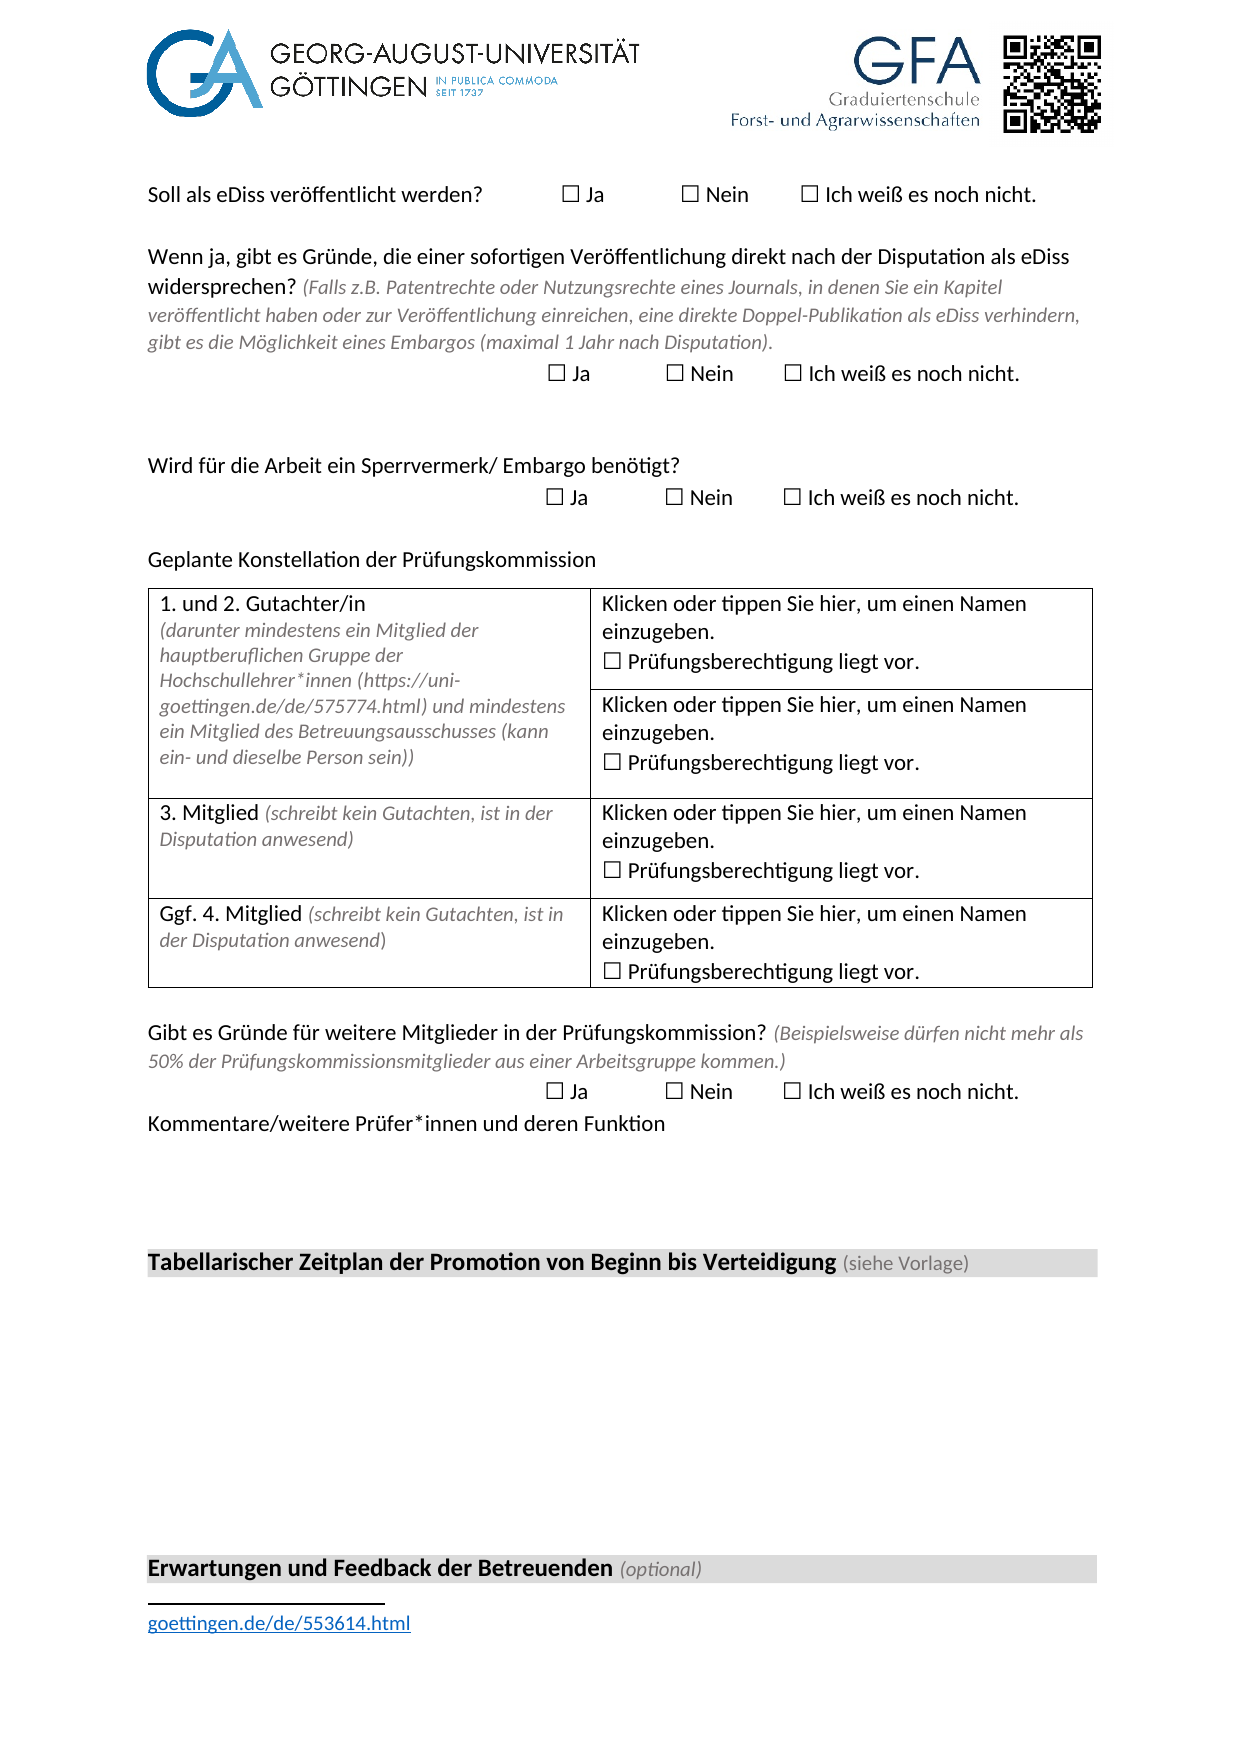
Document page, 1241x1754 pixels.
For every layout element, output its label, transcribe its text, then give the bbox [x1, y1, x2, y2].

text Erwartungen und Feedback der Betreuenden (optional) [148, 1552, 1093, 1583]
table_cell 3. Mitglied (schreibt kein Gutachten, ist in der Disputation anwesend) [149, 799, 590, 898]
table_cell Prüfungsberechtigung liegt vor. [591, 899, 1092, 987]
table_header 1. und 2. Gutachter/in (darunter mindestens ein Mitglied der hauptberuflichen Gruppe der Hochschullehrer*innen (https://uni-goettingen.de/de/575774.html) und mindestens ein Mitglied des Betreuungsausschusses (kann ein- und dieselbe Person sein)) [149, 589, 590, 797]
table_cell Prüfungsberechtigung liegt vor. [591, 690, 1092, 797]
text Ja Nein Ich weiß es noch nicht. [148, 357, 1093, 388]
table_cell Prüfungsberechtigung liegt vor. [591, 799, 1092, 898]
text Ja Nein Ich weiß es noch nicht. [148, 1075, 1093, 1106]
text Ja Nein Ich weiß es noch nicht. [148, 481, 1093, 512]
picture [146, 29, 640, 117]
text Tabellarischer Zeitplan der Promotion von Beginn bis Verteidigung (siehe Vorlage) [148, 1246, 1093, 1277]
text Wird für die Arbeit ein Sperrvermerk/ Embargo benötigt? [148, 451, 1093, 479]
text Soll als eDiss veröffentlicht werden? Ja Nein Ich weiß es noch nicht. [148, 178, 1093, 209]
picture [989, 21, 1115, 147]
text Kommentare/weitere Prüfer*innen und deren Funktion [148, 1109, 1093, 1137]
text Geplante Konstellation der Prüfungskommission [148, 545, 1093, 573]
text Wenn ja, gibt es Gründe, die einer sofortigen Veröffentlichung direkt nach der Disputation als eDiss widersprechen? (Falls z.B. Patentrechte oder Nutzungsrechte eines Journals, in denen Sie ein Kapitel veröffentlicht haben oder zur Veröffentlichung einreichen, eine direkte Doppel-Publikation als eDiss verhindern, gibt es die Möglichkeit eines Embargos (maximal 1 Jahr nach Disputation). [148, 242, 1093, 355]
table_cell Ggf. 4. Mitglied (schreibt kein Gutachten, ist in der Disputation anwesend) [149, 899, 590, 987]
picture [730, 29, 984, 131]
table_header Prüfungsberechtigung liegt vor. [591, 589, 1092, 689]
text Gibt es Gründe für weitere Mitglieder in der Prüfungskommission? (Beispielsweise dürfen nicht mehr als 50% der Prüfungskommissionsmitglieder aus einer Arbeitsgruppe kommen.) [148, 1018, 1093, 1073]
